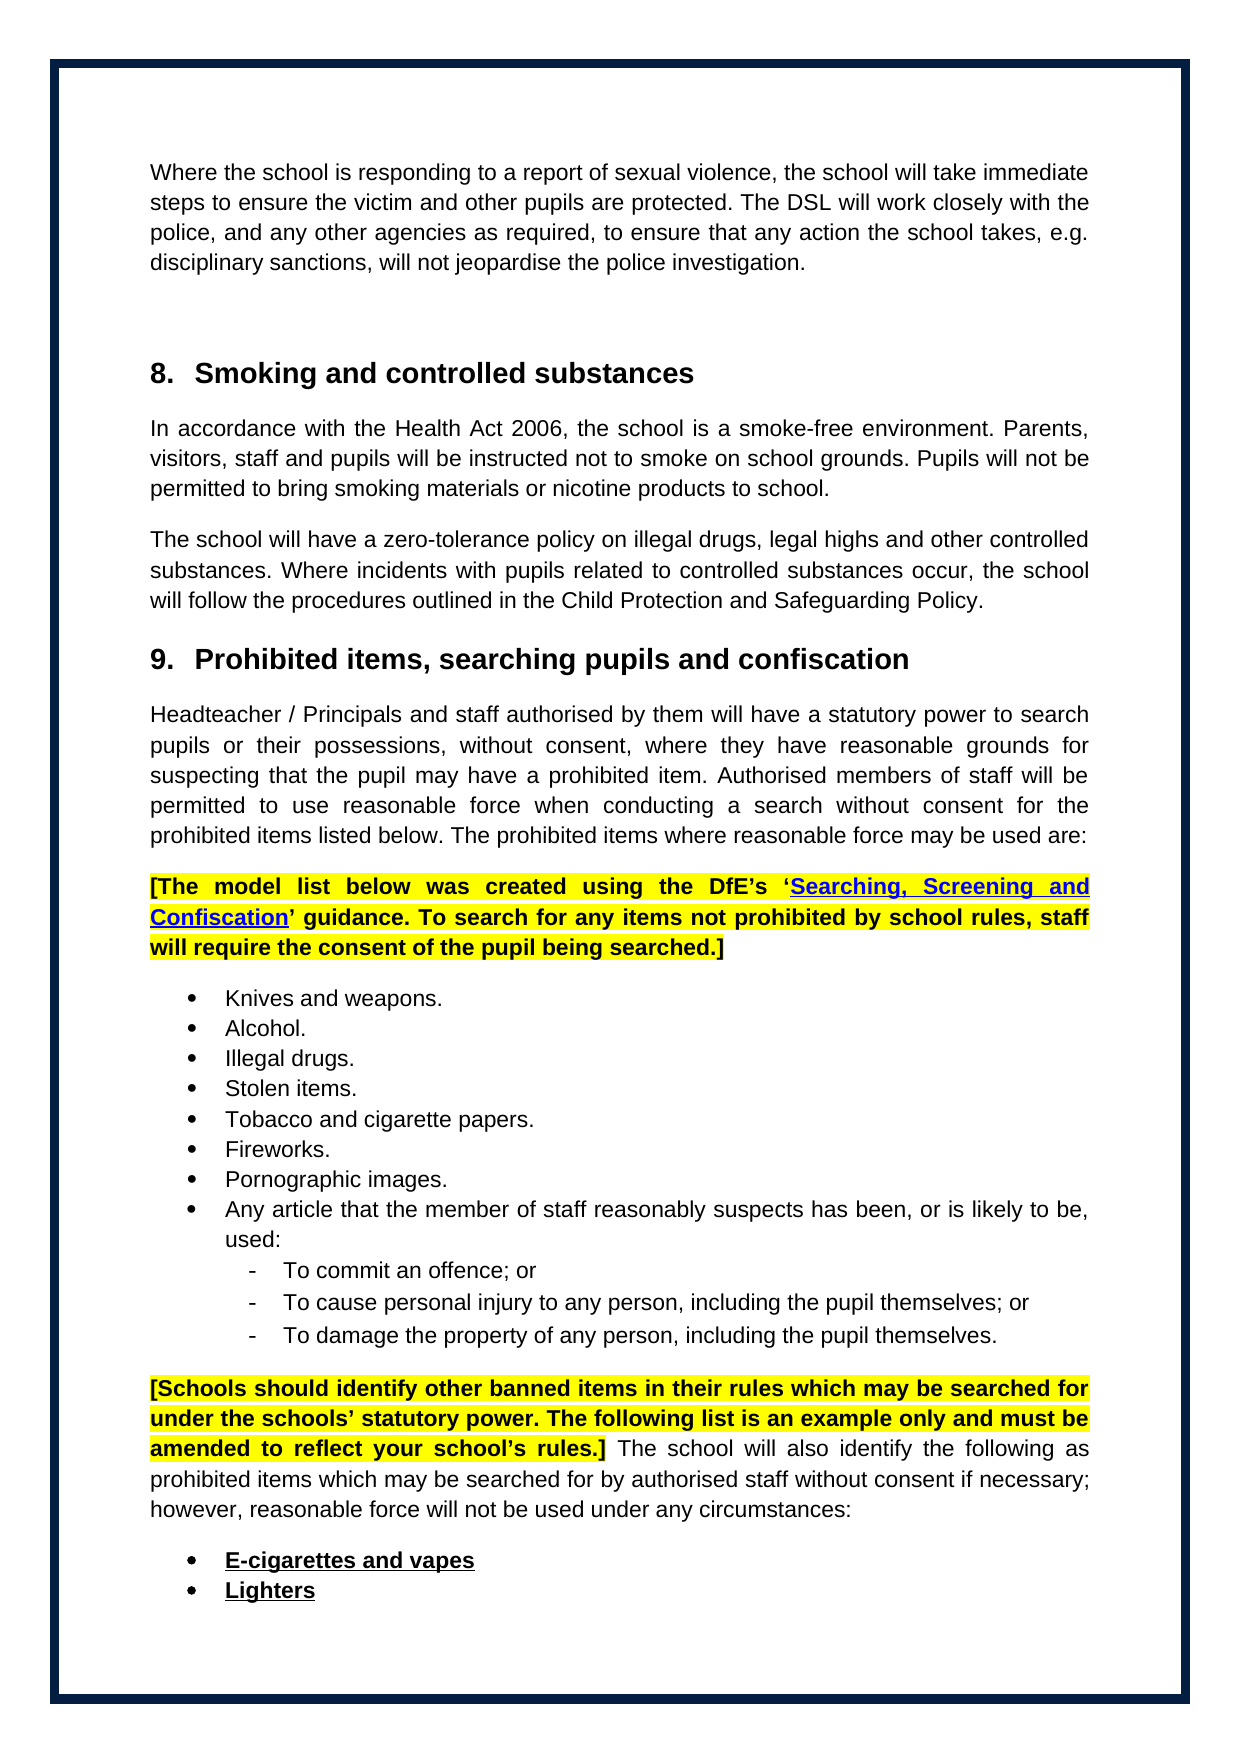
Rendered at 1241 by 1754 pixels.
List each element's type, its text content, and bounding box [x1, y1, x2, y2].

text Headteacher / Principals and staff authorised by them will have a statutory power to search pupils or their possessions, without consent, where they have reasonable grounds for suspecting that the pupil may have a prohibited item. Authorised members of staff will be permitted to use reasonable force when conducting a search without consent for the prohibited items listed below. The prohibited items where reasonable force may be used are: [150, 701, 1090, 849]
list Knives and weapons. [188, 985, 1090, 1011]
list Fireworks. [188, 1136, 1090, 1162]
list To damage the property of any person, including the pupil themselves. [245, 1322, 1090, 1350]
list E-cigarettes and vapes [187, 1547, 1090, 1573]
subtitle Prohibited items, searching pupils and confiscation [150, 642, 1090, 676]
list Any article that the member of staff reasonably suspects has been, or is likely to be, used: [187, 1196, 1090, 1253]
list To cause personal injury to any person, including the pupil themselves; or [245, 1289, 1090, 1317]
list To commit an offence; or [245, 1257, 1090, 1285]
text [The model list below was created using the DfE’s ‘Searching, Screening and Confiscation’ guidance. To search for any items not prohibited by school rules, staff will require the consent of the pupil being searched.] [150, 930, 1090, 960]
list Stolen items. [188, 1075, 1090, 1102]
list Tobacco and cigarette papers. [188, 1106, 1090, 1132]
text [Schools should identify other banned items in their rules which may be searched for under the schools’ statutory power. The following list is an example only and must be amended to reflect your school’s rules.] The school will also identify the following as prohibited items which may be searched for by authorised staff without consent if necessary; however, reasonable force will not be used under any circumstances: [150, 1432, 1090, 1522]
text Where the school is responding to a report of sexual violence, the school will take immediate steps to ensure the victim and other pupils are protected. The DSL will work closely with the police, and any other agencies as required, to ensure that any action the school takes, e.g. disciplinary sanctions, will not jeopardise the police investigation. [150, 159, 1090, 276]
list Lighters [187, 1577, 1090, 1603]
list Illegal drugs. [188, 1045, 1090, 1072]
list Pornographic images. [188, 1166, 1090, 1192]
list Alcohol. [188, 1015, 1090, 1041]
text In accordance with the Health Act 2006, the school is a smoke-free environment. Parents, visitors, staff and pupils will be instructed not to smoke on school grounds. Pupils will not be permitted to bring smoking materials or nicotine products to school. [150, 415, 1090, 502]
text The school will have a zero-tolerance policy on illegal drugs, legal highs and other controlled substances. Where incidents with pupils related to controlled substances occur, the school will follow the procedures outlined in the Child Protection and Safeguarding Policy. [150, 526, 1090, 613]
subtitle Smoking and controlled substances [150, 356, 1090, 389]
